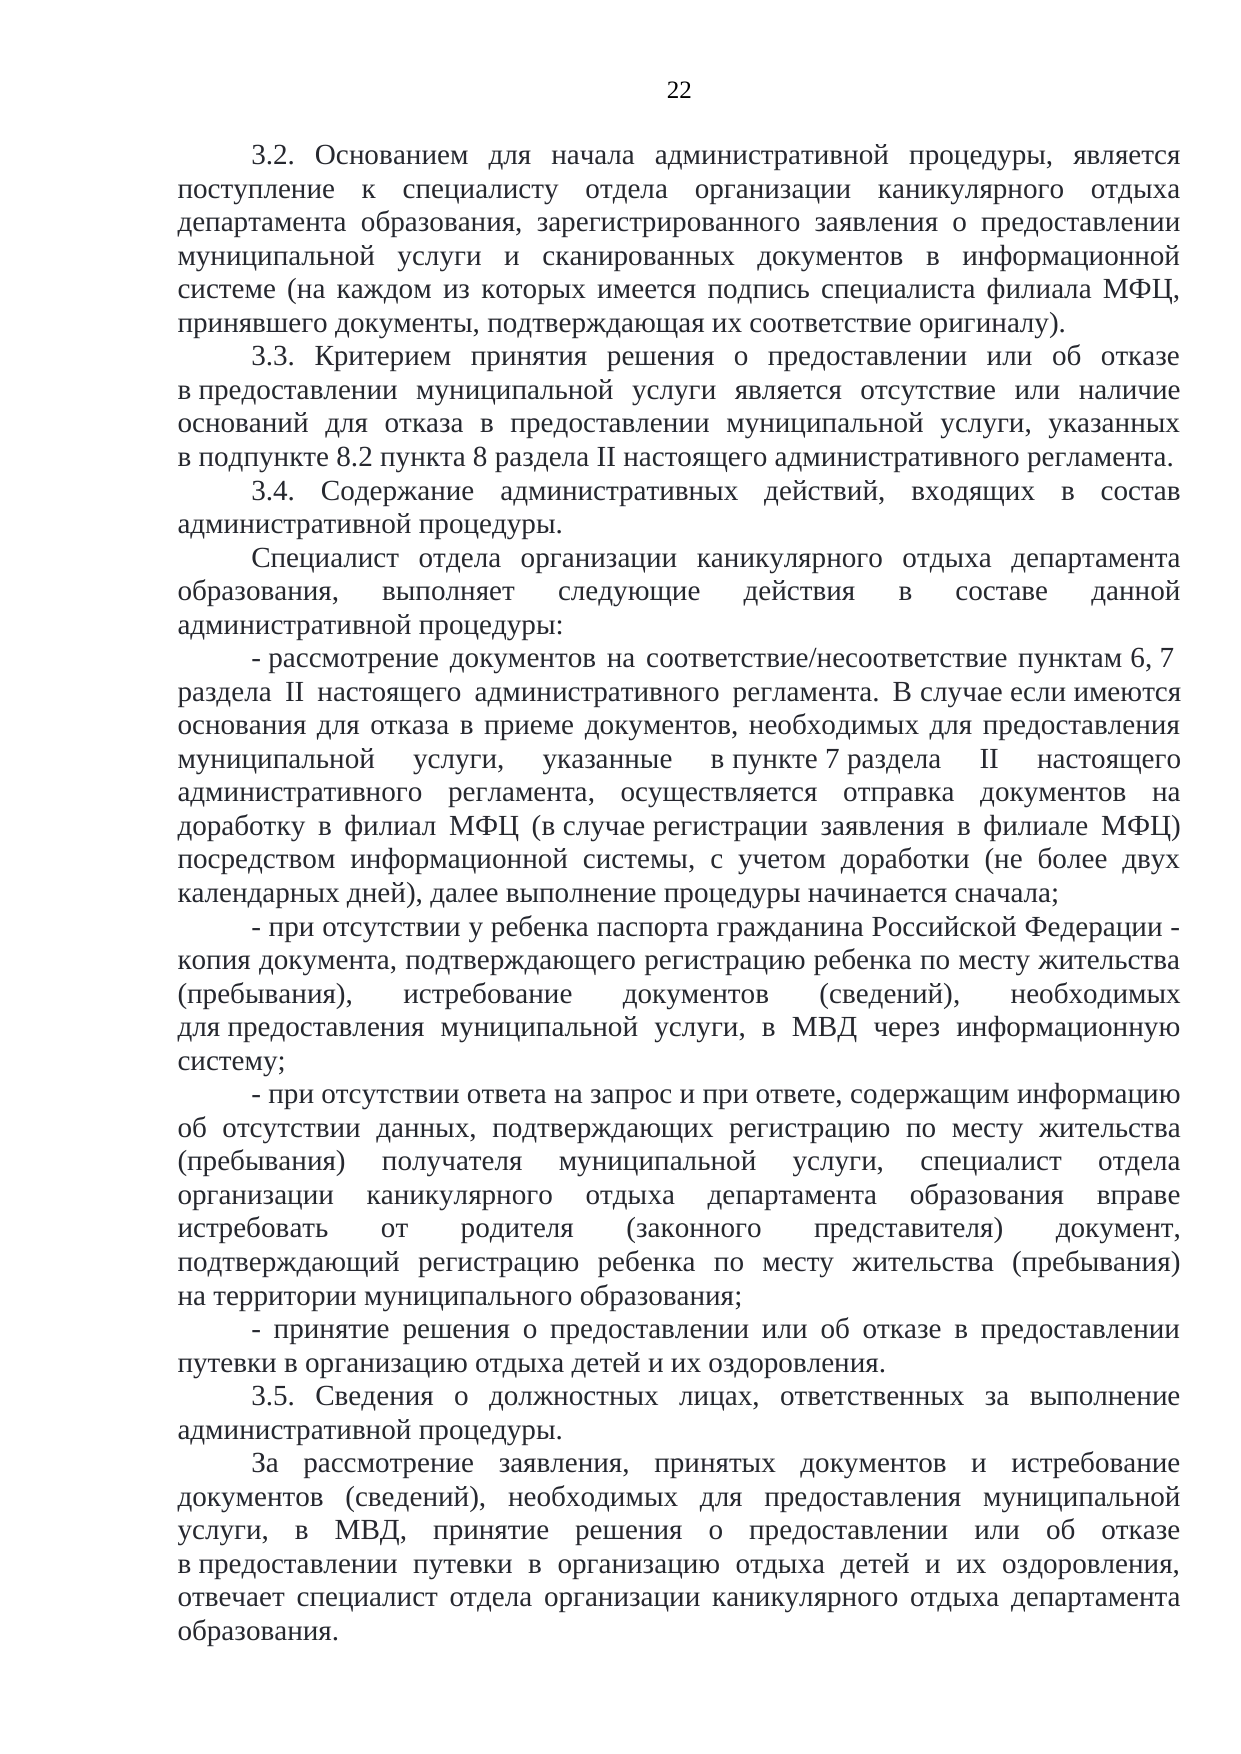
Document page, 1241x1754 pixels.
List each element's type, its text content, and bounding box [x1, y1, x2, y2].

text 3.2. Основанием для начала административной процедуры, является поступление к специалисту отдела организации каникулярного отдыха департамента образования, зарегистрированного заявления о предоставлении муниципальной услуги и сканированных документов в информационной системе (на каждом из которых имеется подпись специалиста филиала МФЦ, принявшего документы, подтверждающая их соответствие оригиналу). [177, 137, 1181, 338]
text За рассмотрение заявления, принятых документов и истребование документов (сведений), необходимых для предоставления муниципальной услуги, в МВД, принятие решения о предоставлении или об отказе в предоставлении путевки в организацию отдыха детей и их оздоровления, отвечает специалист отдела организации каникулярного отдыха департамента образования. [177, 1445, 1181, 1647]
text 3.3. Критерием принятия решения о предоставлении или об отказе в предоставлении муниципальной услуги является отсутствие или наличие оснований для отказа в предоставлении муниципальной услуги, указанных в подпункте 8.2 пункта 8 раздела II настоящего административного регламента. [177, 338, 1181, 473]
text 3.5. Сведения о должностных лицах, ответственных за выполнение административной процедуры. [177, 1378, 1181, 1445]
text - принятие решения о предоставлении или об отказе в предоставлении путевки в организацию отдыха детей и их оздоровления. [177, 1311, 1181, 1378]
text - при отсутствии у ребенка паспорта гражданина Российской Федерации - копия документа, подтверждающего регистрацию ребенка по месту жительства (пребывания), истребование документов (сведений), необходимых для предоставления муниципальной услуги, в МВД через информационную систему; [177, 909, 1181, 1076]
text 3.4. Содержание административных действий, входящих в состав административной процедуры. [177, 473, 1181, 540]
text Специалист отдела организации каникулярного отдыха департамента образования, выполняет следующие действия в составе данной административной процедуры: [177, 540, 1181, 640]
text - рассмотрение документов на соответствие/несоответствие пунктам 6, 7 раздела II настоящего административного регламента. В случае если имеются основания для отказа в приеме документов, необходимых для предоставления муниципальной услуги, указанные в пункте 7 раздела II настоящего административного регламента, осуществляется отправка документов на доработку в филиал МФЦ (в случае регистрации заявления в филиале МФЦ) посредством информационной системы, с учетом доработки (не более двух календарных дней), далее выполнение процедуры начинается сначала; [177, 640, 1181, 909]
text - при отсутствии ответа на запрос и при ответе, содержащим информацию об отсутствии данных, подтверждающих регистрацию по месту жительства (пребывания) получателя муниципальной услуги, специалист отдела организации каникулярного отдыха департамента образования вправе истребовать от родителя (законного представителя) документ, подтверждающий регистрацию ребенка по месту жительства (пребывания) на территории муниципального образования; [177, 1076, 1181, 1311]
